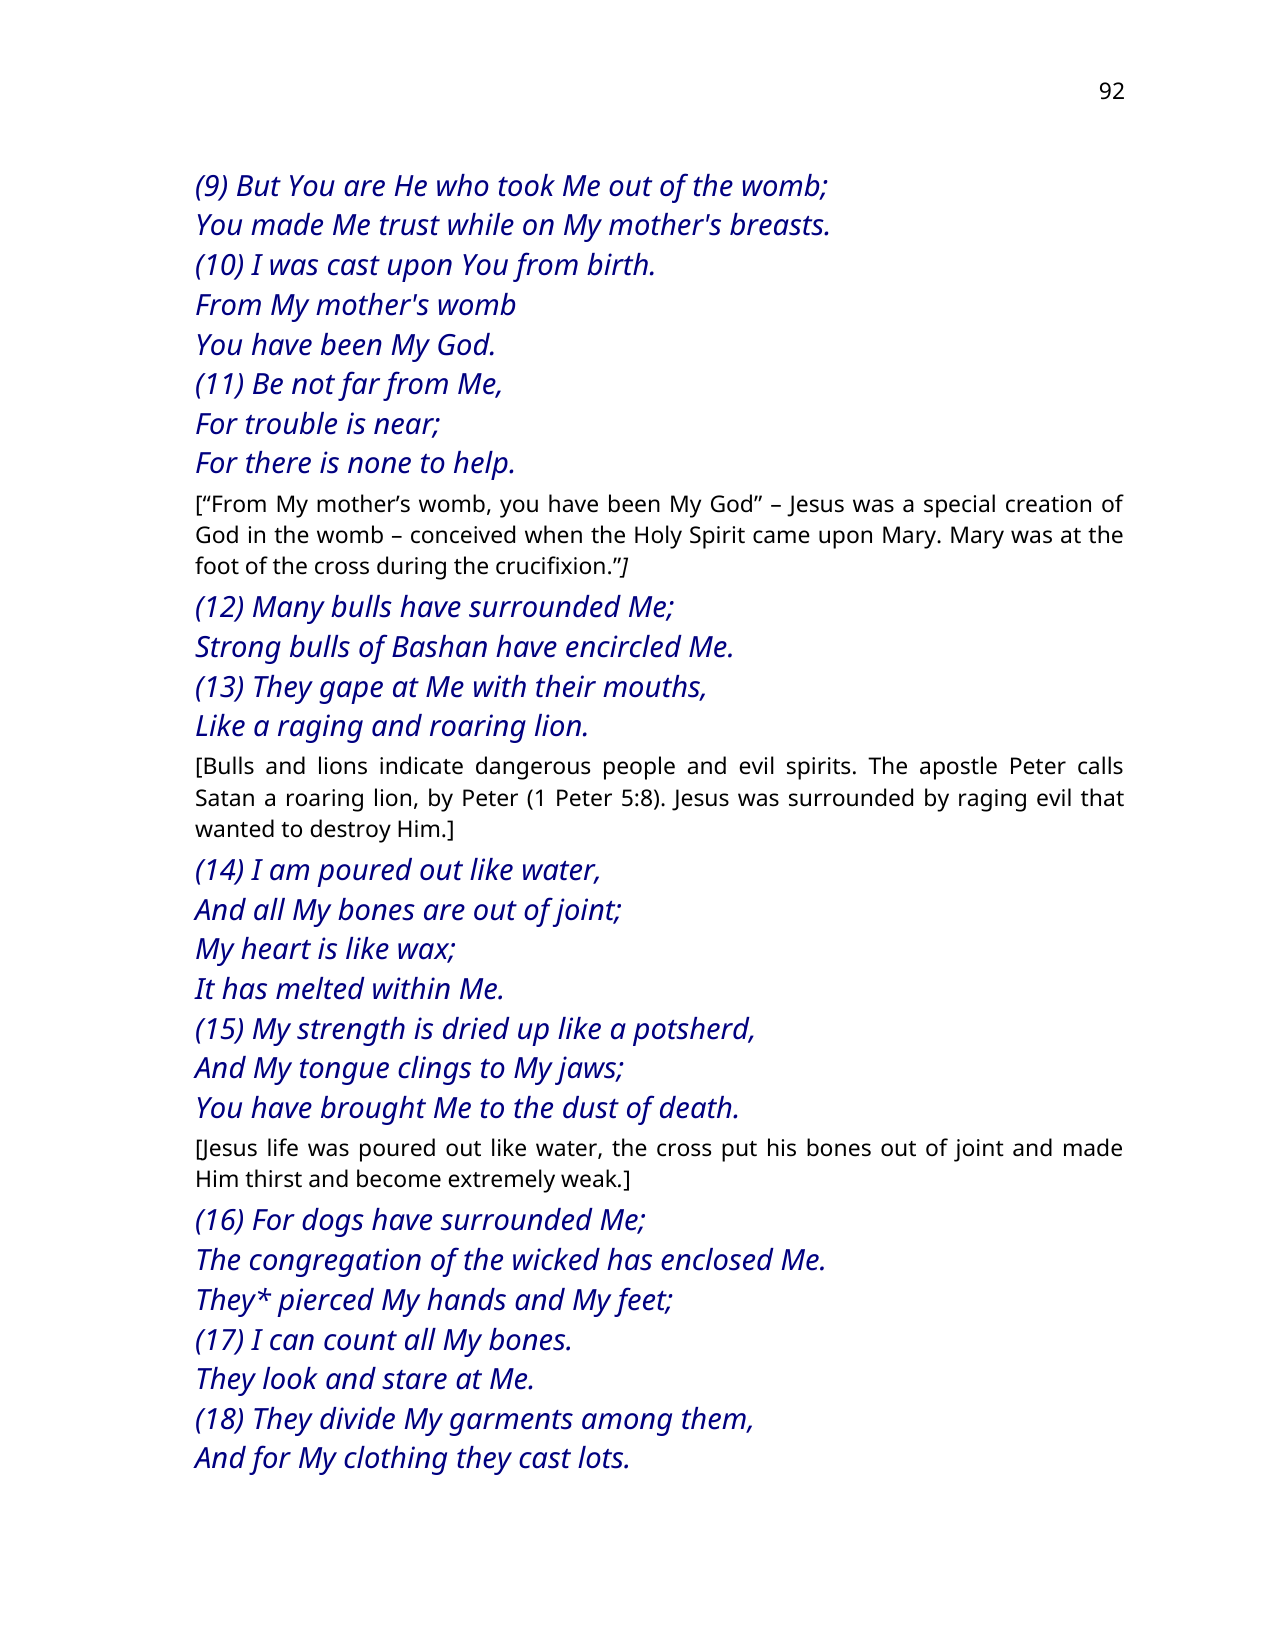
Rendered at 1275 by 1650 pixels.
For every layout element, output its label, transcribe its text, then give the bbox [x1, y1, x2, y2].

text [Jesus life was poured out like water, the cross put his bones out of joint and made Him thirst and become extremely weak.] [195, 1132, 1125, 1194]
text (16) For dogs have surrounded Me; The congregation of the wicked has enclosed Me. They* pierced My hands and My feet; (17) I can count all My bones. They look and stare at Me. (18) They divide My garments among them, And for My clothing they cast lots. [195, 1200, 1125, 1477]
text (9) But You are He who took Me out of the womb; You made Me trust while on My mother's breasts. (10) I was cast upon You from birth. From My mother's womb You have been My God. (11) Be not far from Me, For trouble is near; For there is none to help. [195, 165, 1125, 482]
text (14) I am poured out like water, And all My bones are out of joint; My heart is like wax; It has melted within Me. (15) My strength is dried up like a potsherd, And My tongue clings to My jaws; You have brought Me to the dust of death. [195, 849, 1125, 1127]
text (12) Many bulls have surrounded Me; Strong bulls of Bashan have encircled Me. (13) They gape at Me with their mouths, Like a raging and roaring lion. [195, 586, 1125, 745]
text [“From My mother’s womb, you have been My God” – Jesus was a special creation of God in the womb – conceived when the Holy Spirit came upon Mary. Mary was at the foot of the cross during the crucifixion.”] [195, 488, 1125, 581]
text [Bulls and lions indicate dangerous people and evil spirits. The apostle Peter calls Satan a roaring lion, by Peter (1 Peter 5:8). Jesus was surrounded by raging evil that wanted to destroy Him.] [195, 750, 1125, 844]
